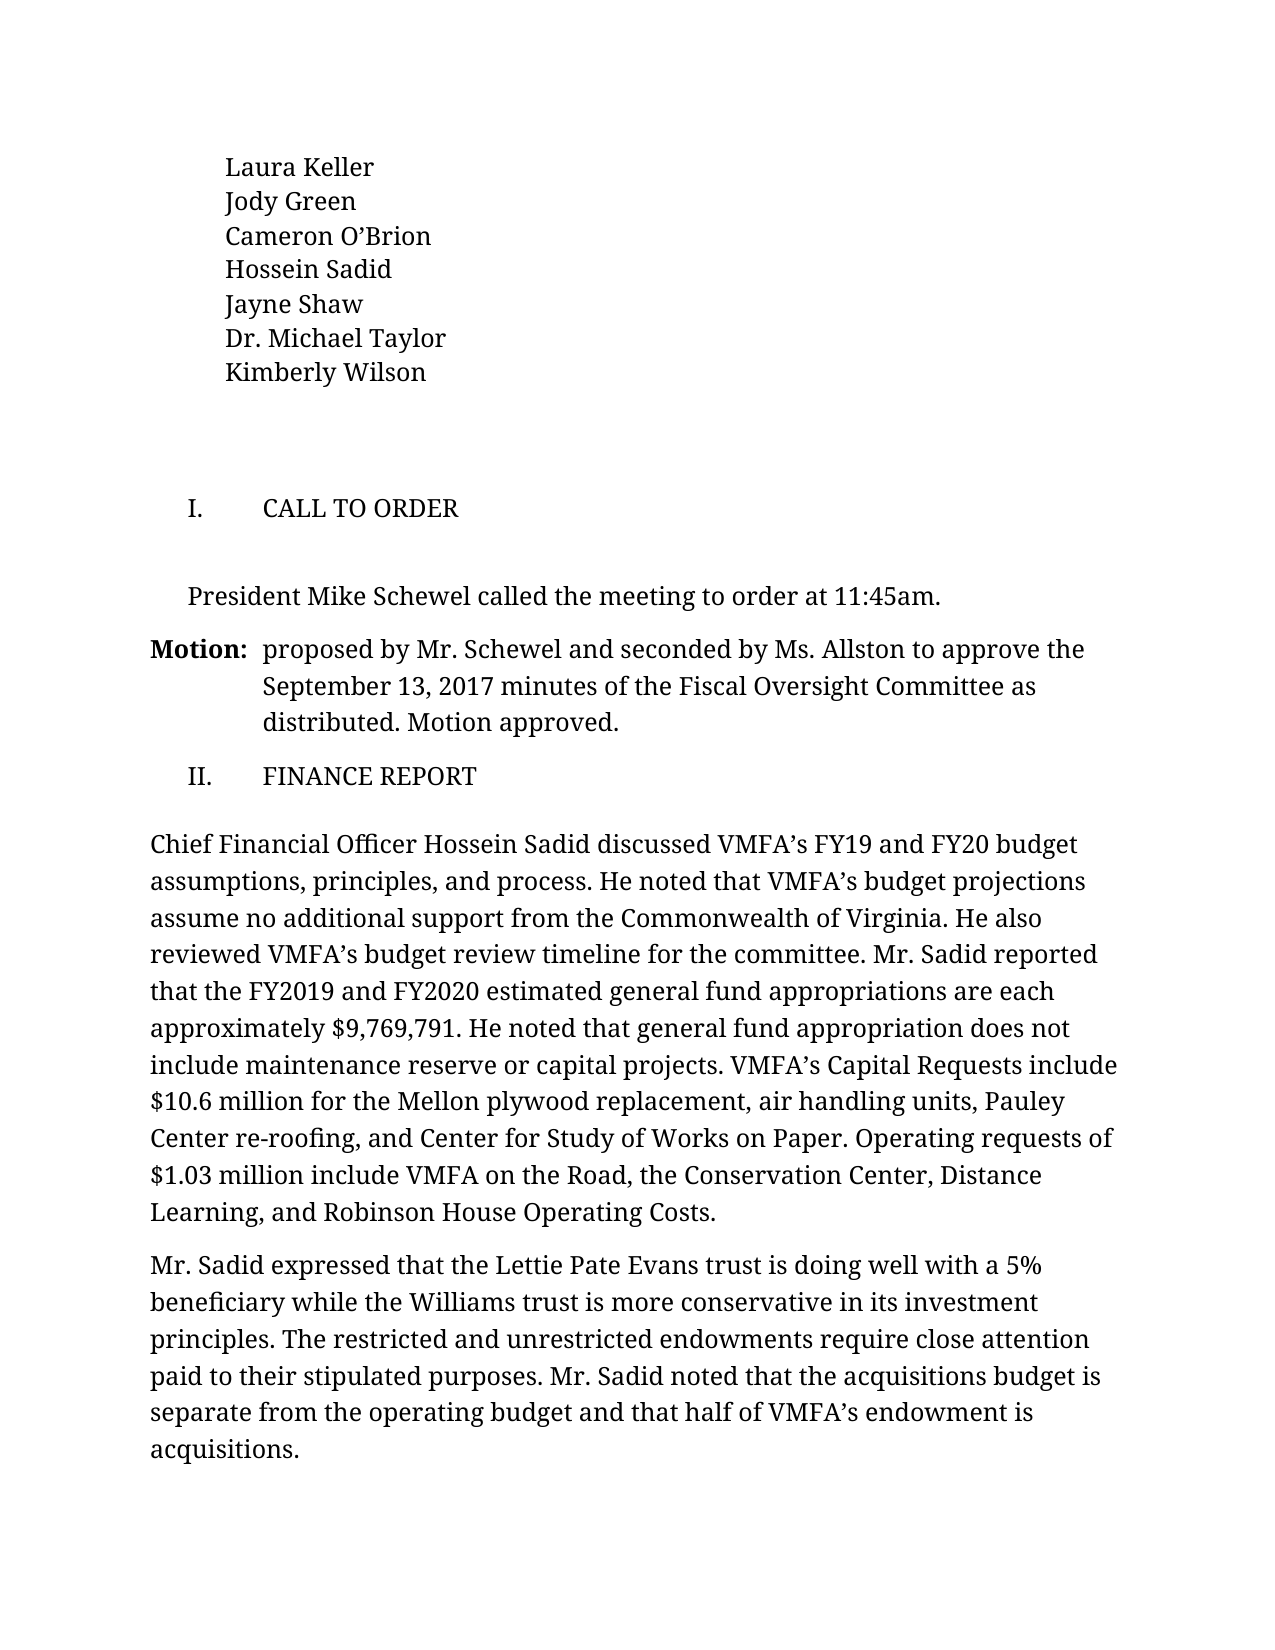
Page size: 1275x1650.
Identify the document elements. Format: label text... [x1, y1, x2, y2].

text Laura Keller [225, 150, 1125, 184]
text Motion: proposed by Mr. Schewel and seconded by Ms. Allston to approve the September 13, 2017 minutes of the Fiscal Oversight Committee as distributed. Motion approved. [150, 632, 1125, 739]
text Jayne Shaw [225, 286, 1125, 320]
text Mr. Sadid expressed that the Lettie Pate Evans trust is doing well with a 5% beneficiary while the Williams trust is more conservative in its investment principles. The restricted and unrestricted endowments require close attention paid to their stipulated purposes. Mr. Sadid noted that the acquisitions budget is separate from the operating budget and that half of VMFA’s endowment is acquisitions. [150, 1248, 1125, 1466]
text President Mike Schewel called the meeting to order at 11:45am. [187, 578, 1125, 612]
text Kimberly Wilson [150, 354, 1125, 388]
text Chief Financial Officer Hossein Sadid discussed VMFA’s FY19 and FY20 budget assumptions, principles, and process. He noted that VMFA’s budget projections assume no additional support from the Commonwealth of Virginia. He also reviewed VMFA’s budget review timeline for the committee. Mr. Sadid reported that the FY2019 and FY2020 estimated general fund appropriations are each approximately $9,769,791. He noted that general fund appropriation does not include maintenance reserve or capital projects. VMFA’s Capital Requests include $10.6 million for the Mellon plywood replacement, air handling units, Pauley Center re-roofing, and Center for Study of Works on Paper. Operating requests of $1.03 million include VMFA on the Road, the Conservation Center, Distance Learning, and Robinson House Operating Costs. [150, 827, 1125, 1228]
text Hossein Sadid [225, 252, 1125, 286]
text Dr. Michael Taylor [225, 320, 1125, 354]
list CALL TO ORDER [187, 491, 1125, 525]
text Cameron O’Brion [225, 218, 1125, 252]
text Jody Green [225, 184, 1125, 218]
list FINANCE REPORT [187, 758, 1125, 793]
